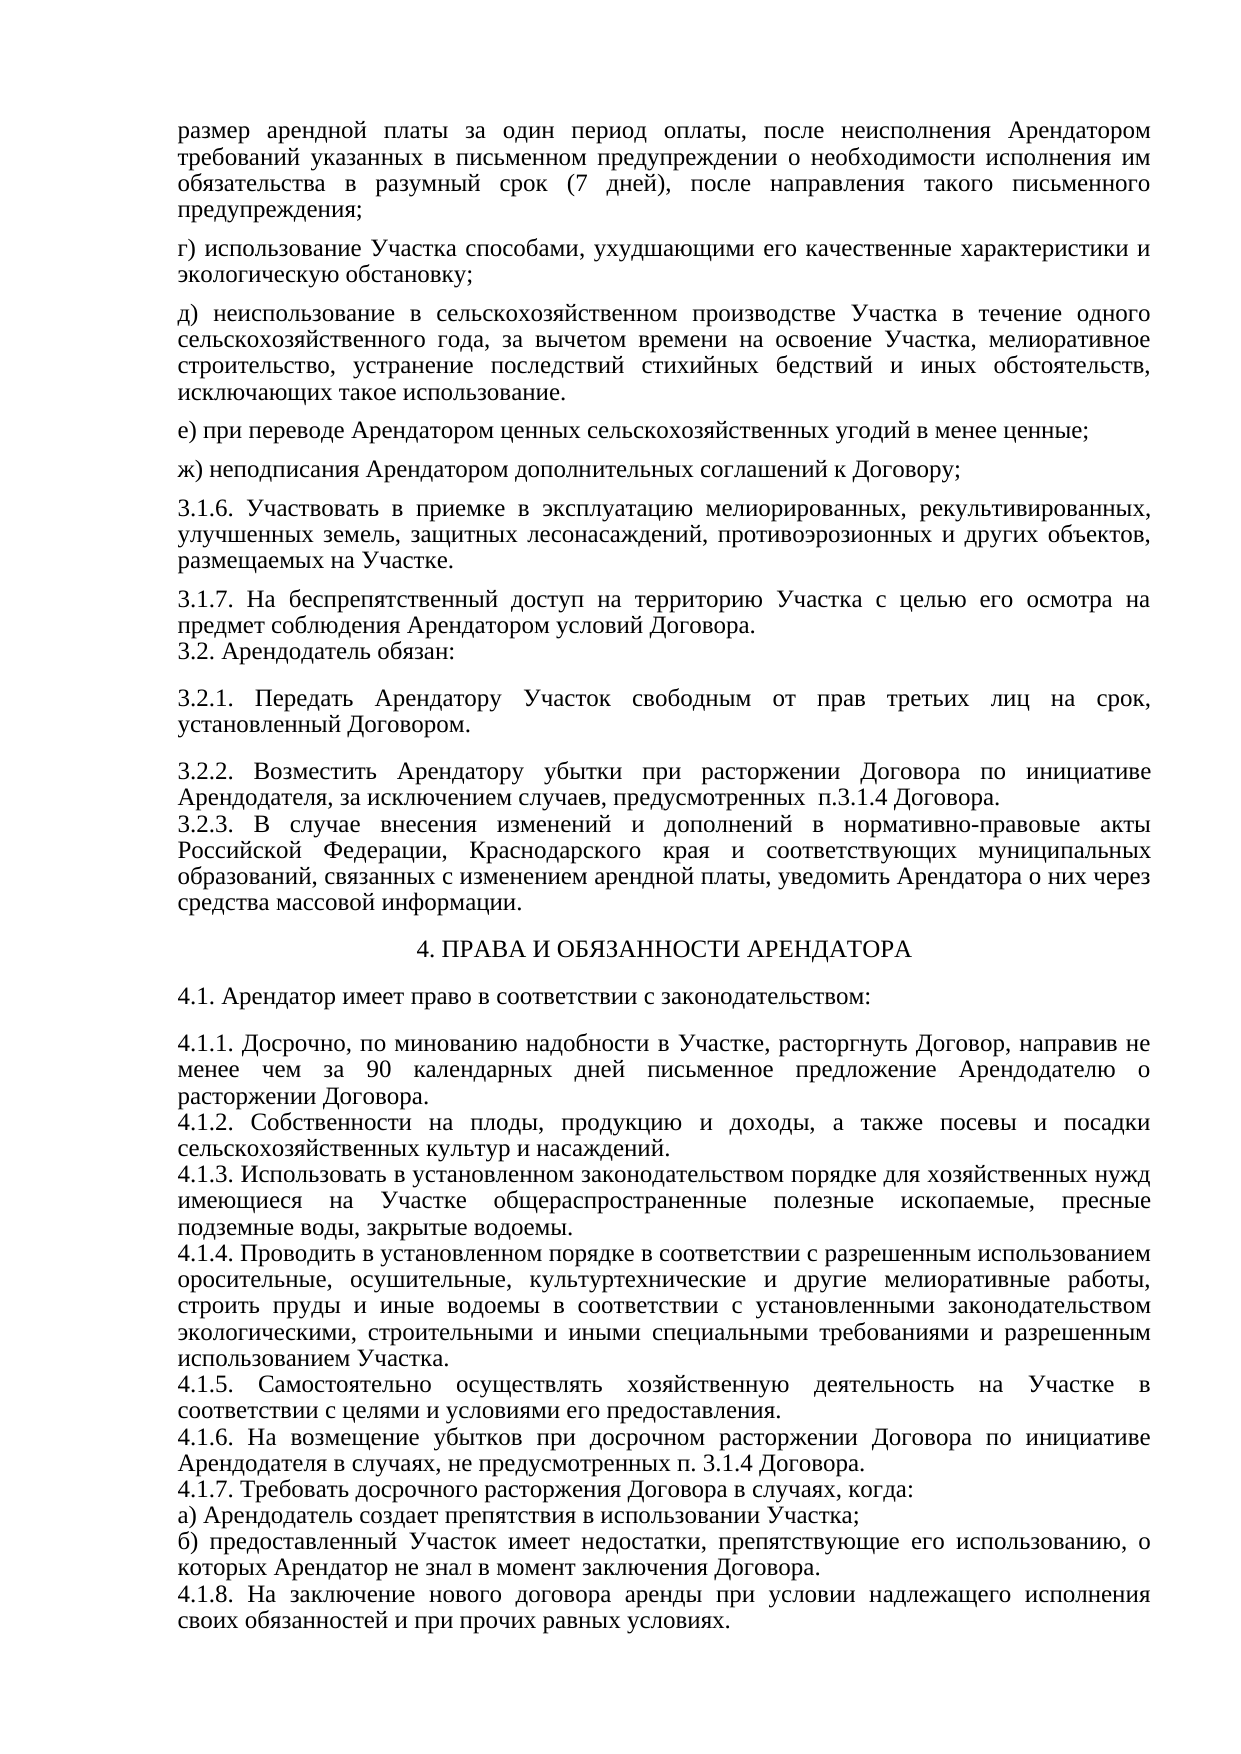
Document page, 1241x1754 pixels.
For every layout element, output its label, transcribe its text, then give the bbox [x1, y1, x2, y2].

text 3.1.6. Участвовать в приемке в эксплуатацию мелиорированных, рекультивированных, улучшенных земель, защитных лесонасаждений, противоэрозионных и других объектов, размещаемых на Участке. [177, 495, 1152, 574]
text 4.1.2. Собственности на плоды, продукцию и доходы, а также посевы и посадки сельскохозяйственных культур и насаждений. [177, 1109, 1152, 1162]
text 4.1.4. Проводить в установленном порядке в соответствии с разрешенным использованием оросительные, осушительные, культуртехнические и другие мелиоративные работы, строить пруды и иные водоемы в соответствии с установленными законодательством экологическими, строительными и иными специальными требованиями и разрешенным использованием Участка. [177, 1241, 1152, 1372]
text 4.1.8. На заключение нового договора аренды при условии надлежащего исполнения своих обязанностей и при прочих равных условиях. [177, 1581, 1152, 1634]
text г) использование Участка способами, ухудшающими его качественные характеристики и экологическую обстановку; [177, 236, 1152, 288]
text 4.1.7. Требовать досрочного расторжения Договора в случаях, когда: [177, 1477, 1152, 1503]
text 3.1.7. На беспрепятственный доступ на территорию Участка с целью его осмотра на предмет соблюдения Арендатором условий Договора. [177, 586, 1152, 639]
text 3.2.2. Возместить Арендатору убытки при расторжении Договора по инициативе Арендодателя, за исключением случаев, предусмотренных п.3.1.4 Договора. [177, 759, 1152, 811]
text а) Арендодатель создает препятствия в использовании Участка; [177, 1503, 1152, 1529]
text 3.2.3. В случае внесения изменений и дополнений в нормативно-правовые акты Российской Федерации, Краснодарского края и соответствующих муниципальных образований, связанных с изменением арендной платы, уведомить Арендатора о них через средства массовой информации. [177, 811, 1152, 916]
text ж) неподписания Арендатором дополнительных соглашений к Договору; [177, 456, 1152, 483]
text е) при переводе Арендатором ценных сельскохозяйственных угодий в менее ценные; [177, 418, 1152, 444]
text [177, 118, 1152, 223]
text 3.2.1. Передать Арендатору Участок свободным от прав третьих лиц на срок, установленный Договором. [177, 686, 1152, 738]
text 4.1.6. На возмещение убытков при досрочном расторжении Договора по инициативе Арендодателя в случаях, не предусмотренных п. 3.1.4 Договора. [177, 1424, 1152, 1477]
text 4.1.3. Использовать в установленном законодательством порядке для хозяйственных нужд имеющиеся на Участке общераспространенные полезные ископаемые, пресные подземные воды, закрытые водоемы. [177, 1162, 1152, 1241]
text 4.1. Арендатор имеет право в соответствии с законодательством: [177, 984, 1152, 1010]
text 3.2. Арендодатель обязан: [177, 639, 1152, 665]
text 4.1.1. Досрочно, по минованию надобности в Участке, расторгнуть Договор, направив не менее чем за 90 календарных дней письменное предложение Арендодателю о расторжении Договора. [177, 1031, 1152, 1109]
text 4. ПРАВА И ОБЯЗАННОСТИ АРЕНДАТОРА [177, 937, 1152, 963]
text 4.1.5. Самостоятельно осуществлять хозяйственную деятельность на Участке в соответствии с целями и условиями его предоставления. [177, 1372, 1152, 1424]
text д) неиспользование в сельскохозяйственном производстве Участка в течение одного сельскохозяйственного года, за вычетом времени на освоение Участка, мелиоративное строительство, устранение последствий стихийных бедствий и иных обстоятельств, исключающих такое использование. [177, 300, 1152, 405]
text б) предоставленный Участок имеет недостатки, препятствующие его использованию, о которых Арендатор не знал в момент заключения Договора. [177, 1529, 1152, 1581]
